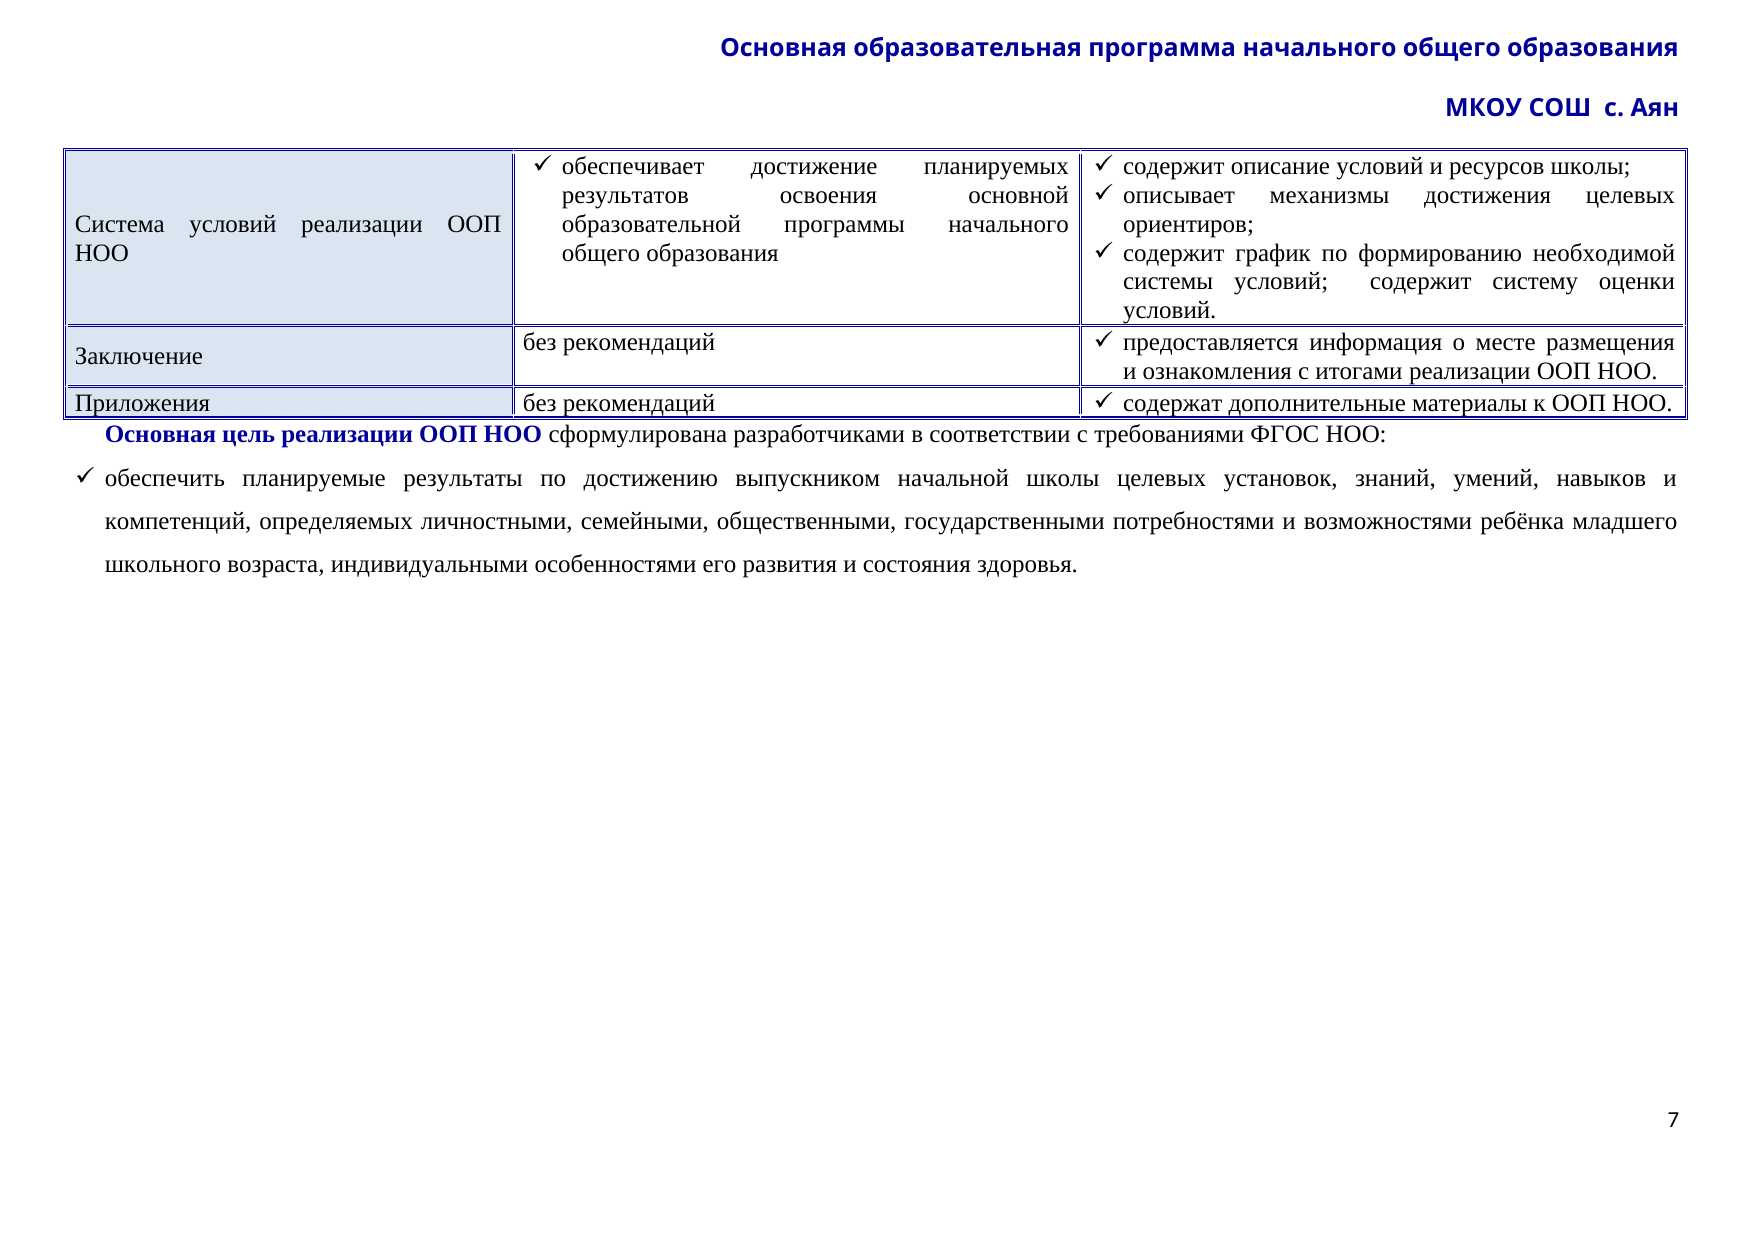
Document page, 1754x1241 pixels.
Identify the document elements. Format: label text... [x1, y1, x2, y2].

list обеспечить планируемые результаты по достижению выпускником начальной школы целевых установок, знаний, умений, навыков и компетенций, определяемых личностными, семейными, общественными, государственными потребностями и возможностями ребёнка младшего школьного возраста, индивидуальными особенностями его развития и состояния здоровья. [75, 463, 1679, 578]
table_cell предоставляется информация о месте размещения и ознакомления с итогами реализации ООП НОО. [1080, 324, 1687, 384]
text Основная цель реализации ООП НОО сформулирована разработчиками в соответствии с требованиями ФГОС НОО: [75, 420, 1679, 448]
table_cell Система условий реализации ООП НОО [66, 151, 513, 324]
table_cell без рекомендаций [515, 327, 1079, 384]
table_cell содержит описание условий и ресурсов школы; описывает механизмы достижения целевых ориентиров; содержит график по формированию необходимой системы условий; содержит систему оценки условий. [1080, 151, 1685, 324]
table_cell обеспечивает достижение планируемых результатов освоения основной образовательной программы начального общего образования [513, 151, 1080, 324]
table_cell без рекомендаций [513, 388, 1080, 416]
table_cell Приложения [66, 385, 513, 416]
table_cell Заключение [65, 324, 513, 384]
table_cell содержат дополнительные материалы к ООП НОО. [1080, 385, 1685, 416]
